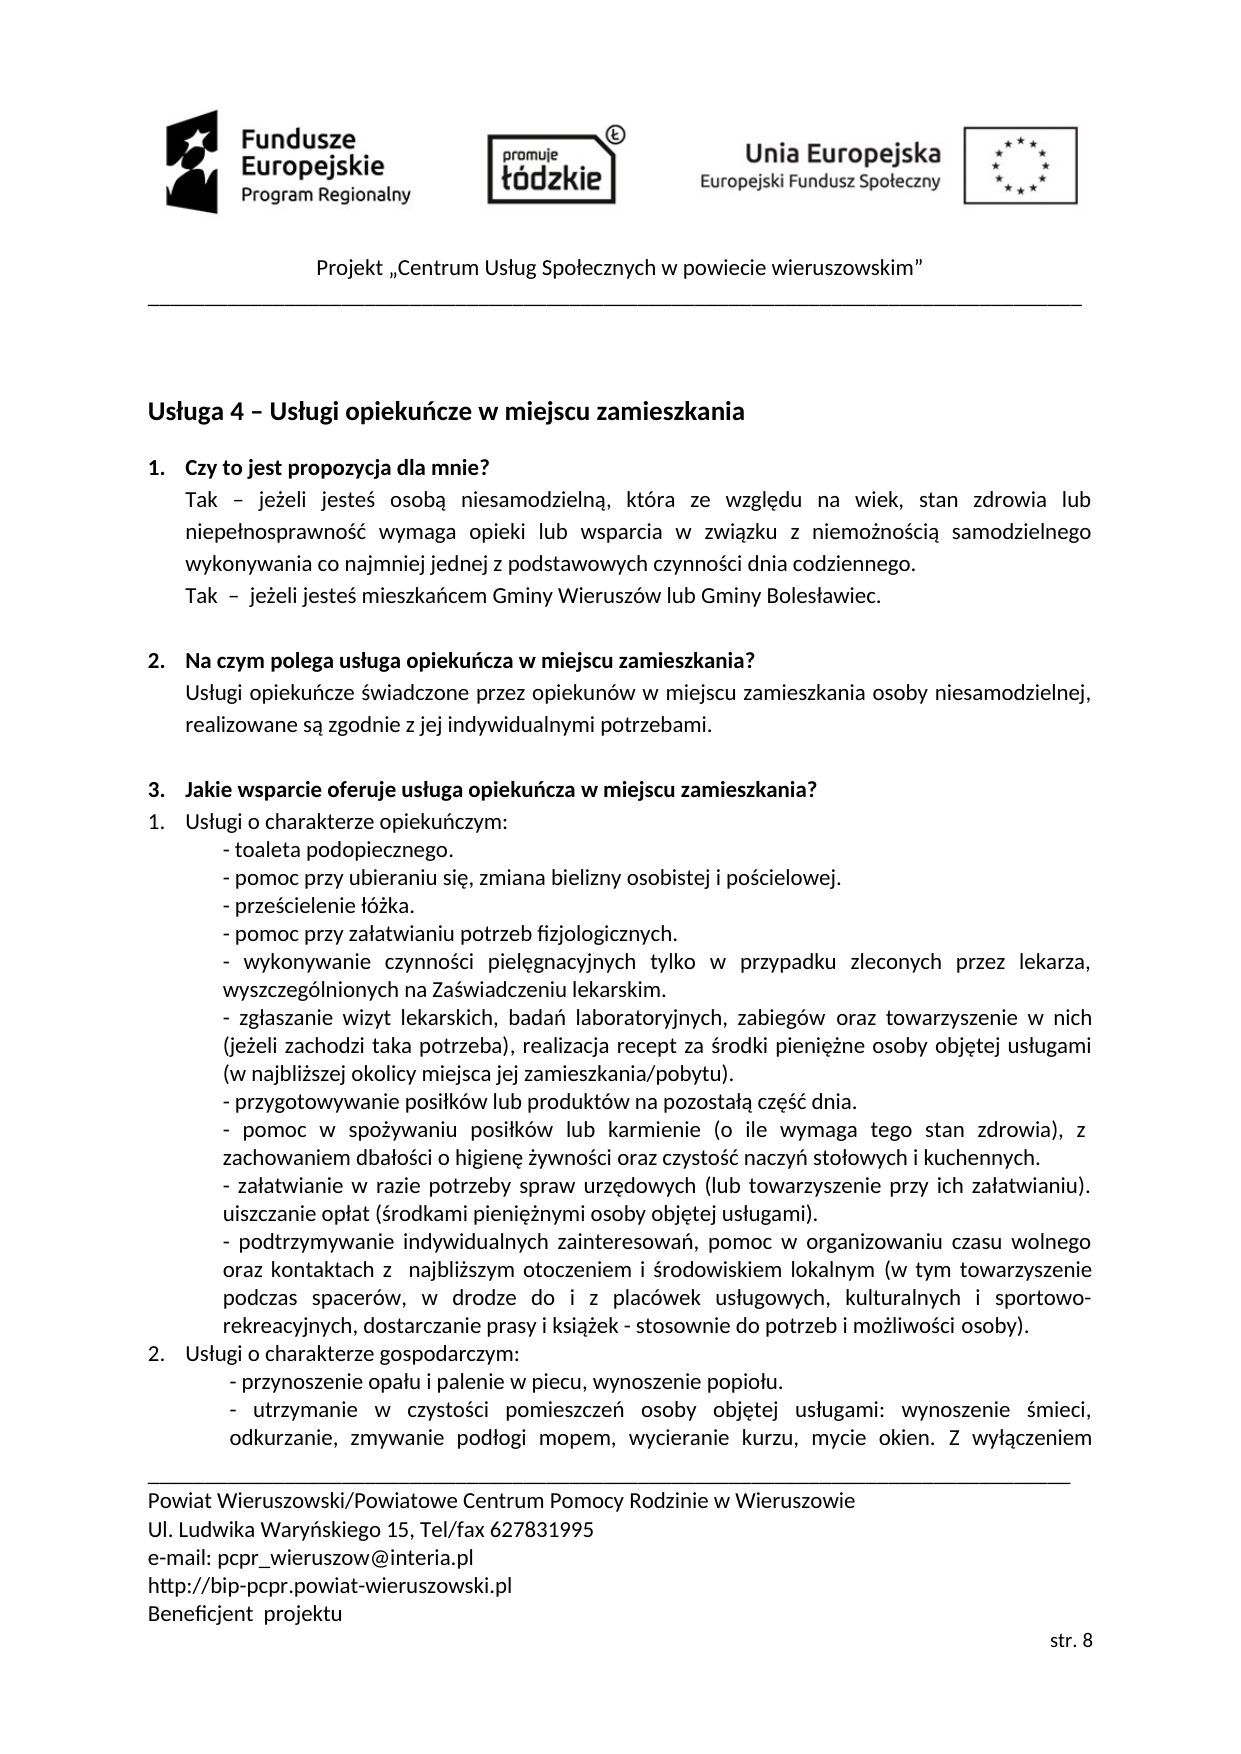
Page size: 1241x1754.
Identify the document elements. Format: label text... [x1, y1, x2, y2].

list Tak – jeżeli jesteś mieszkańcem Gminy Wieruszów lub Gminy Bolesławiec. [185, 582, 1093, 609]
list Usługi opiekuńcze świadczone przez opiekunów w miejscu zamieszkania osoby niesamodzielnej, realizowane są zgodnie z jej indywidualnymi potrzebami. [185, 678, 1093, 738]
text - zgłaszanie wizyt lekarskich, badań laboratoryjnych, zabiegów oraz towarzyszenie w nich (jeżeli zachodzi taka potrzeba), realizacja recept za środki pieniężne osoby objętej usługami (w najbliższej okolicy miejsca jej zamieszkania/pobytu). [223, 1003, 1093, 1087]
text - wykonywanie czynności pielęgnacyjnych tylko w przypadku zleconych przez lekarza, wyszczególnionych na Zaświadczeniu lekarskim. [223, 947, 1093, 1003]
text - załatwianie w razie potrzeby spraw urzędowych (lub towarzyszenie przy ich załatwianiu). uiszczanie opłat (środkami pieniężnymi osoby objętej usługami). [223, 1171, 1093, 1227]
list Jakie wsparcie oferuje usługa opiekuńcza w miejscu zamieszkania? [148, 775, 1093, 803]
text - pomoc przy ubieraniu się, zmiana bielizny osobistej i pościelowej. [223, 863, 1093, 891]
list Usługi o charakterze opiekuńczym: [148, 807, 1093, 835]
text - pomoc w spożywaniu posiłków lub karmienie (o ile wymaga tego stan zdrowia), z zachowaniem dbałości o higienę żywności oraz czystość naczyń stołowych i kuchennych. [223, 1115, 1093, 1171]
list Usługi o charakterze gospodarczym: [148, 1339, 1093, 1367]
text - przygotowywanie posiłków lub produktów na pozostałą część dnia. [223, 1087, 1093, 1115]
picture [147, 73, 1093, 253]
text - prześcielenie łóżka. [223, 891, 1093, 919]
text - podtrzymywanie indywidualnych zainteresowań, pomoc w organizowaniu czasu wolnego oraz kontaktach z najbliższym otoczeniem i środowiskiem lokalnym (w tym towarzyszenie podczas spacerów, w drodze do i z placówek usługowych, kulturalnych i sportowo-rekreacyjnych, dostarczanie prasy i książek - stosownie do potrzeb i możliwości osoby). [223, 1227, 1093, 1339]
text - toaleta podopiecznego. [223, 835, 1093, 863]
text Usługa 4 – Usługi opiekuńcze w miejscu zamieszkania [148, 394, 1093, 427]
text - pomoc przy załatwianiu potrzeb fizjologicznych. [223, 919, 1093, 947]
list Czy to jest propozycja dla mnie? [148, 453, 1093, 481]
text - przynoszenie opału i palenie w piecu, wynoszenie popiołu. [229, 1367, 1093, 1395]
list Tak – jeżeli jesteś osobą niesamodzielną, która ze względu na wiek, stan zdrowia lub niepełnosprawność wymaga opieki lub wsparcia w związku z niemożnością samodzielnego wykonywania co najmniej jednej z podstawowych czynności dnia codziennego. [185, 485, 1093, 577]
list Na czym polega usługa opiekuńcza w miejscu zamieszkania? [148, 646, 1093, 674]
